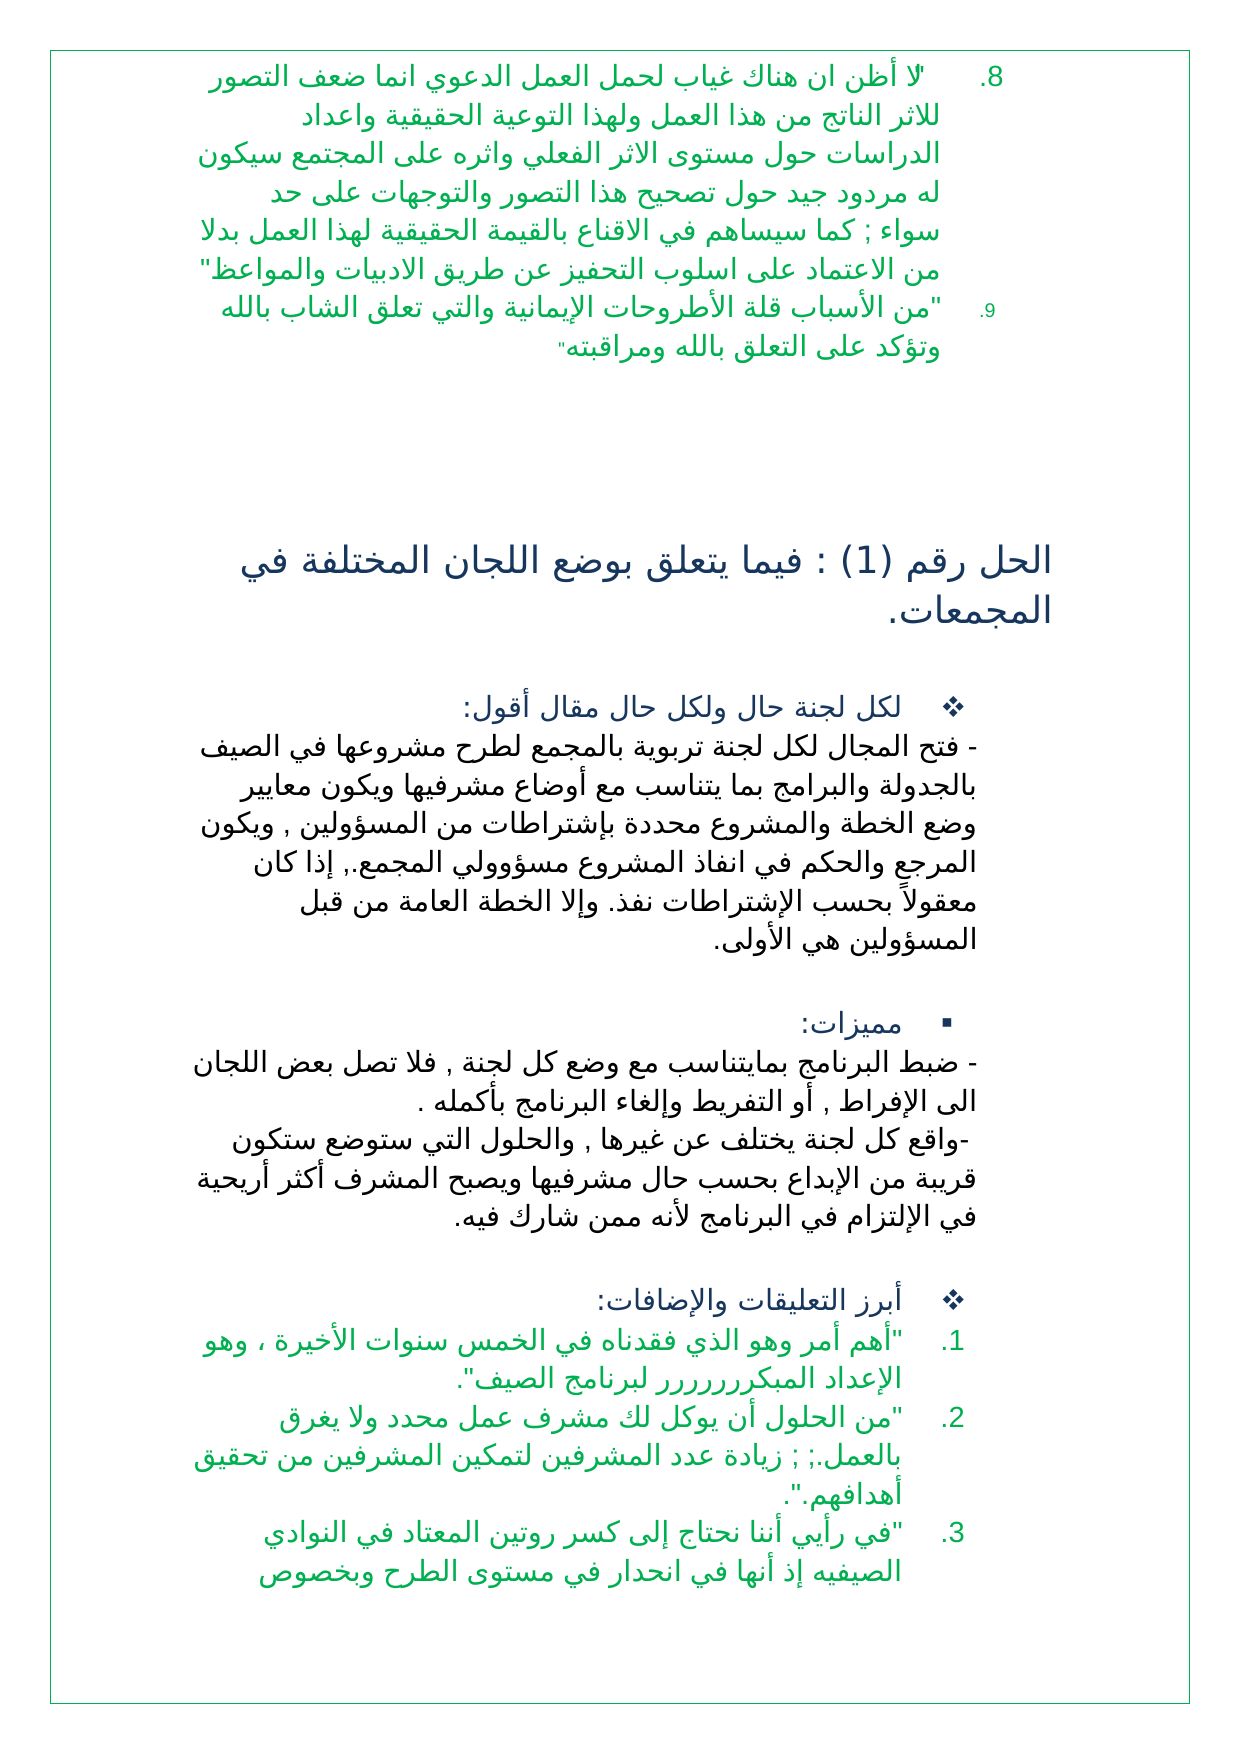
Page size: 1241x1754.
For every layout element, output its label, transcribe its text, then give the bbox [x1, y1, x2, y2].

list " لا أظن ان هناك غياب لحمل العمل الدعوي انما ضعف التصور للاثر الناتج من هذا العمل ولهذا التوعية الحقيقية واعداد الدراسات حول مستوى الاثر الفعلي واثره على المجتمع سيكون له مردود جيد حول تصحيح هذا التصور والتوجهات على حد سواء ; كما سيساهم في الاقناع بالقيمة الحقيقية لهذا العمل بدلا من الاعتماد على اسلوب التحفيز عن طريق الادبيات والمواعظ" [187, 59, 979, 285]
list أبرز التعليقات والإضافات: [187, 1283, 940, 1317]
list لكل لجنة حال ولكل حال مقال أقول: [187, 690, 940, 724]
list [187, 1515, 940, 1587]
list "من الأسباب قلة الأطروحات الإيمانية والتي تعلق الشاب بالله وتؤكد على التعلق بالله ومراقبته" [187, 290, 979, 362]
list - ضبط البرنامج بمايتناسب مع وضع كل لجنة , فلا تصل بعض اللجان الى الإفراط , أو التفريط وإلغاء البرنامج بأكمله . [187, 1045, 978, 1117]
list "أهم أمر وهو الذي فقدناه في الخمس سنوات الأخيرة ، وهو الإعداد المبكررررررر لبرنامج الصيف". [187, 1322, 940, 1394]
list - فتح المجال لكل لجنة تربوية بالمجمع لطرح مشروعها في الصيف بالجدولة والبرامج بما يتناسب مع أوضاع مشرفيها ويكون معايير وضع الخطة والمشروع محددة بإشتراطات من المسؤولين , ويكون المرجع والحكم في انفاذ المشروع مسؤوولي المجمع., إذا كان معقولاً بحسب الإشتراطات نفذ. وإلا الخطة العامة من قبل المسؤولين هي الأولى. [187, 729, 978, 956]
list مميزات: [187, 1006, 940, 1040]
list "من الحلول أن يوكل لك مشرف عمل محدد ولا يغرق بالعمل.; ; زيادة عدد المشرفين لتمكين المشرفين من تحقيق أهدافهم.". [187, 1399, 940, 1510]
list -واقع كل لجنة يختلف عن غيرها , والحلول التي ستوضع ستكون قريبة من الإبداع بحسب حال مشرفيها ويصبح المشرف أكثر أريحية في الإلتزام في البرنامج لأنه ممن شارك فيه. [187, 1122, 978, 1233]
text الحل رقم (1) : فيما يتعلق بوضع اللجان المختلفة في المجمعات. [187, 538, 1053, 632]
